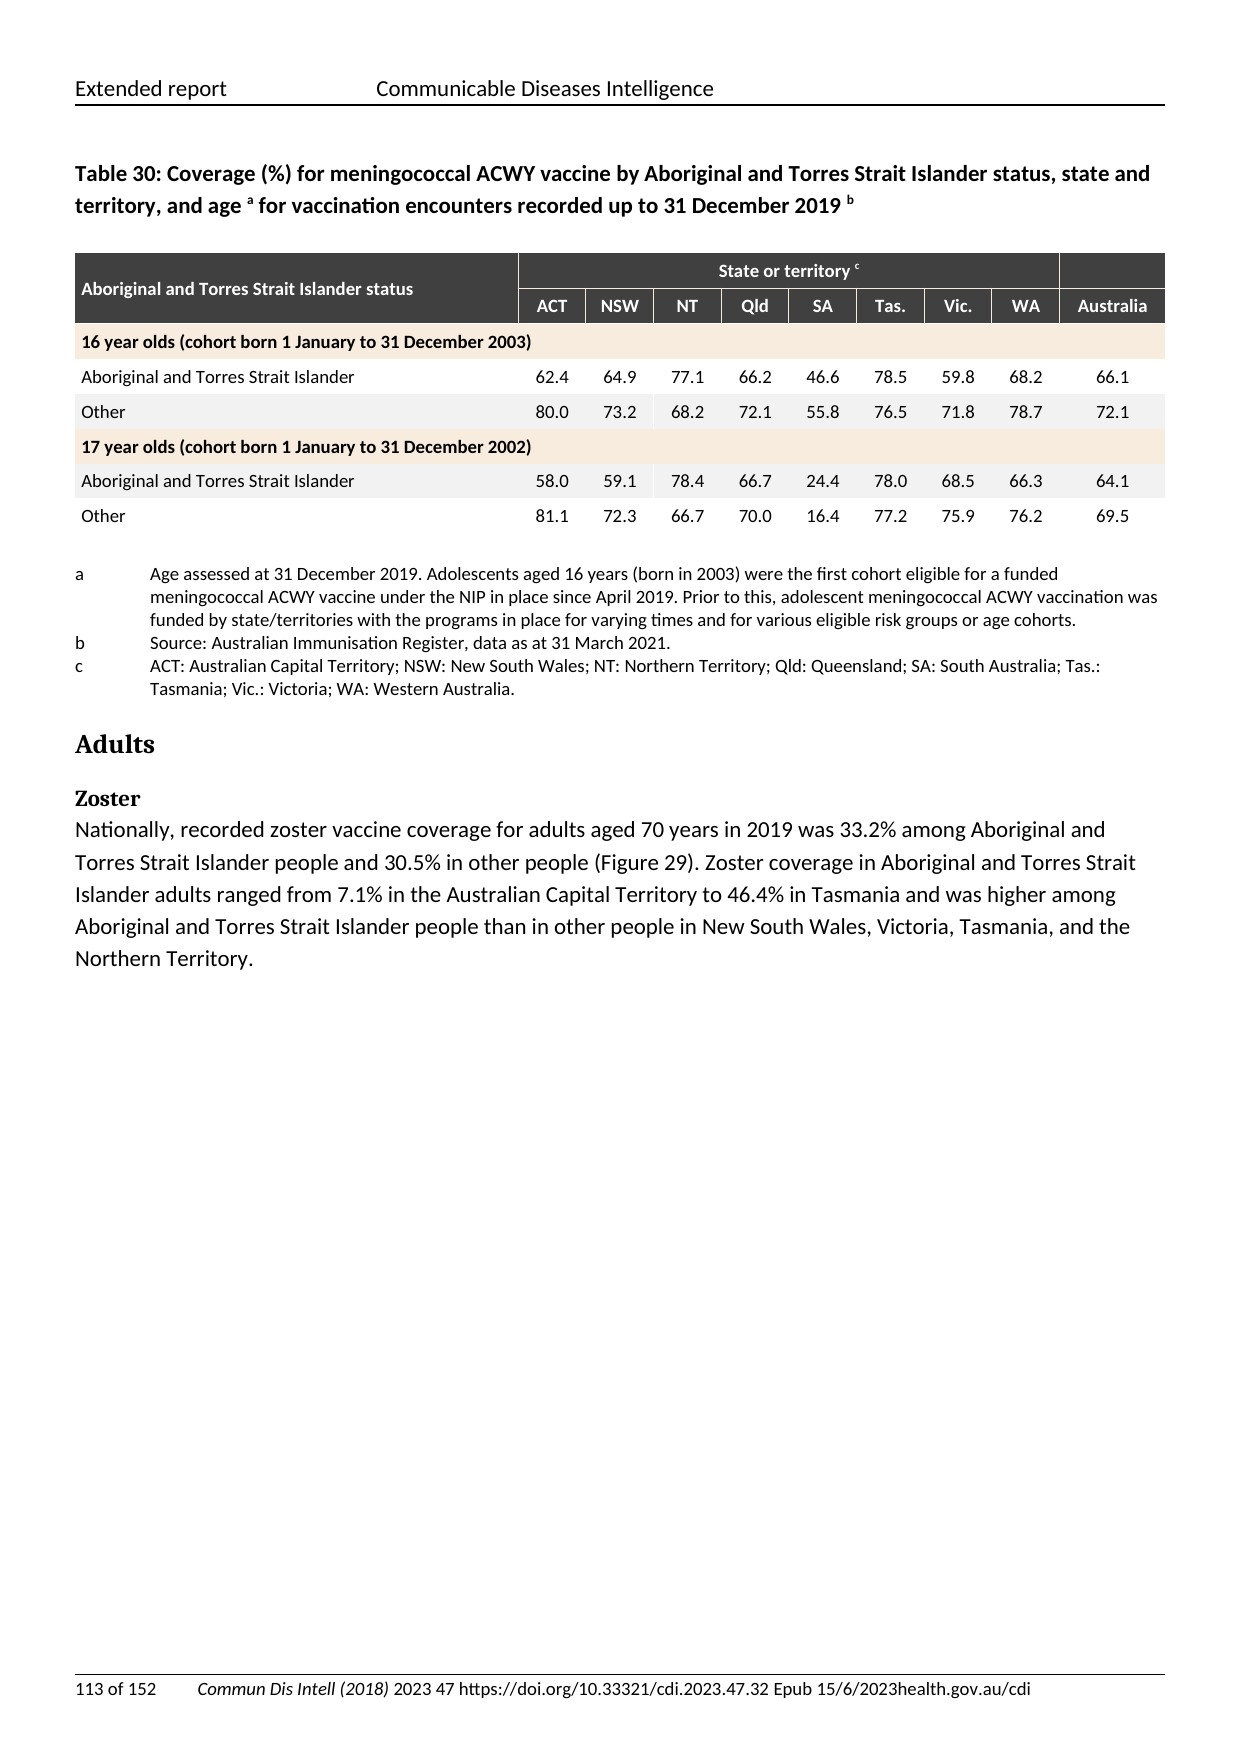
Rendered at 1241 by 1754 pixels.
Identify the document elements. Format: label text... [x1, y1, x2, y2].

text Nationally, recorded zoster vaccine coverage for adults aged 70 years in 2019 was 33.2% among Aboriginal and Torres Strait Islander people and 30.5% in other people (Figure 29). Zoster coverage in Aboriginal and Torres Strait Islander adults ranged from 7.1% in the Australian Capital Territory to 46.4% in Tasmania and was higher among Aboriginal and Torres Strait Islander people than in other people in New South Wales, Victoria, Tasmania, and the Northern Territory. [75, 815, 1165, 972]
text Table 30: Coverage (%) for meningococcal ACWY vaccine by Aboriginal and Torres Strait Islander status, state and territory, and age a for vaccination encounters recorded up to 31 December 2019 b [75, 159, 1165, 219]
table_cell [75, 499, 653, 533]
text a Age assessed at 31 December 2019. Adolescents aged 16 years (born in 2003) were the first cohort eligible for a funded meningococcal ACWY vaccine under the NIP in place since April 2019. Prior to this, adolescent meningococcal ACWY vaccination was funded by state/territories with the programs in place for varying times and for various eligible risk groups or age cohorts. [75, 562, 1165, 631]
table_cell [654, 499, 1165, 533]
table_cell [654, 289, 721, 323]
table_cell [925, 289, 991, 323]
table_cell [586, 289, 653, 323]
text b Source: Australian Immunisation Register, data as at 31 March 2021. [75, 631, 1165, 654]
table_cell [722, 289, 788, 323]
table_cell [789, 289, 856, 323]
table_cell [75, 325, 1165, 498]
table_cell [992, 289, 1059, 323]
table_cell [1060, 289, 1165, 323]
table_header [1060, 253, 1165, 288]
subtitle Adults [75, 729, 1165, 760]
text c ACT: Australian Capital Territory; NSW: New South Wales; NT: Northern Territory; Qld: Queensland; SA: South Australia; Tas.: Tasmania; Vic.: Victoria; WA: Western Australia. [75, 654, 1165, 700]
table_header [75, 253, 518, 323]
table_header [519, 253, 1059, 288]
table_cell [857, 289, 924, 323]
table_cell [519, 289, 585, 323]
subtitle Zoster [75, 786, 1165, 812]
